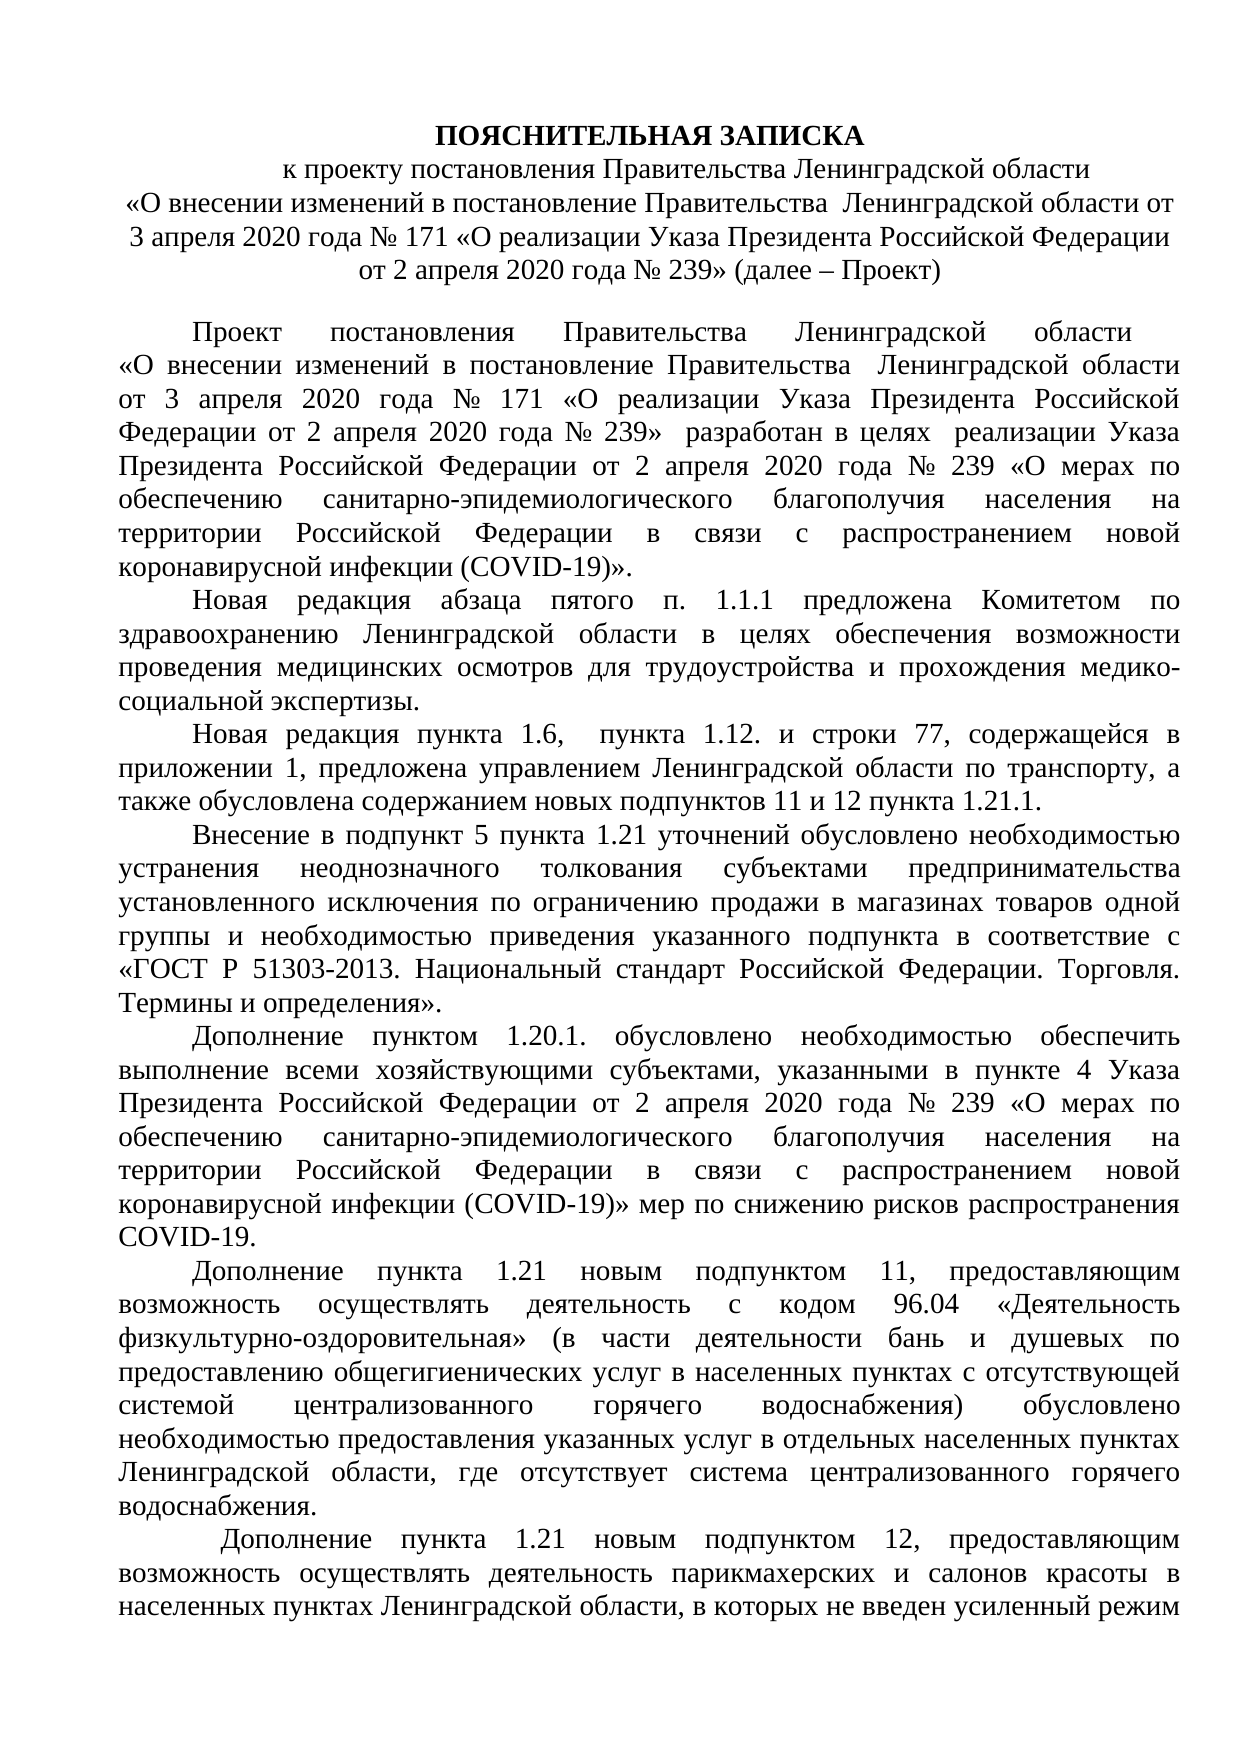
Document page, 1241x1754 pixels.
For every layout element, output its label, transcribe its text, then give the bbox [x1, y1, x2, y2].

text ПОЯСНИТЕЛЬНАЯ ЗАПИСКА [118, 118, 1181, 152]
text к проекту постановления Правительства Ленинградской области [118, 152, 1181, 185]
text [118, 1521, 1181, 1622]
text Дополнение пунктом 1.20.1. обусловлено необходимостью обеспечить выполнение всеми хозяйствующими субъектами, указанными в пункте 4 Указа Президента Российской Федерации от 2 апреля 2020 года № 239 «О мерах по обеспечению санитарно-эпидемиологического благополучия населения на территории Российской Федерации в связи с распространением новой коронавирусной инфекции (COVID-19)» мер по снижению рисков распространения COVID-19. [118, 1018, 1181, 1253]
text Проект постановления Правительства Ленинградской области «О внесении изменений в постановление Правительства Ленинградской области от 3 апреля 2020 года № 171 «О реализации Указа Президента Российской Федерации от 2 апреля 2020 года № 239» разработан в целях реализации Указа Президента Российской Федерации от 2 апреля 2020 года № 239 «О мерах по обеспечению санитарно-эпидемиологического благополучия населения на территории Российской Федерации в связи с распространением новой коронавирусной инфекции (COVID-19)». [118, 314, 1181, 582]
text Новая редакция пункта 1.6, пункта 1.12. и строки 77, содержащейся в приложении 1, предложена управлением Ленинградской области по транспорту, а также обусловлена содержанием новых подпунктов 11 и 12 пункта 1.21.1. [118, 716, 1181, 817]
text Новая редакция абзаца пятого п. 1.1.1 предложена Комитетом по здравоохранению Ленинградской области в целях обеспечения возможности проведения медицинских осмотров для трудоустройства и прохождения медико-социальной экспертизы. [118, 582, 1181, 716]
text «О внесении изменений в постановление Правительства Ленинградской области от 3 апреля 2020 года № 171 «О реализации Указа Президента Российской Федерации от 2 апреля 2020 года № 239» (далее – Проект) [118, 185, 1181, 286]
text Внесение в подпункт 5 пункта 1.21 уточнений обусловлено необходимостью устранения неоднозначного толкования субъектами предпринимательства установленного исключения по ограничению продажи в магазинах товаров одной группы и необходимостью приведения указанного подпункта в соответствие с «ГОСТ Р 51303-2013. Национальный стандарт Российской Федерации. Торговля. Термины и определения». [118, 817, 1181, 1018]
text Дополнение пункта 1.21 новым подпунктом 11, предоставляющим возможность осуществлять деятельность с кодом 96.04 «Деятельность физкультурно-оздоровительная» (в части деятельности бань и душевых по предоставлению общегигиенических услуг в населенных пунктах с отсутствующей системой централизованного горячего водоснабжения) обусловлено необходимостью предоставления указанных услуг в отдельных населенных пунктах Ленинградской области, где отсутствует система централизованного горячего водоснабжения. [118, 1253, 1181, 1521]
